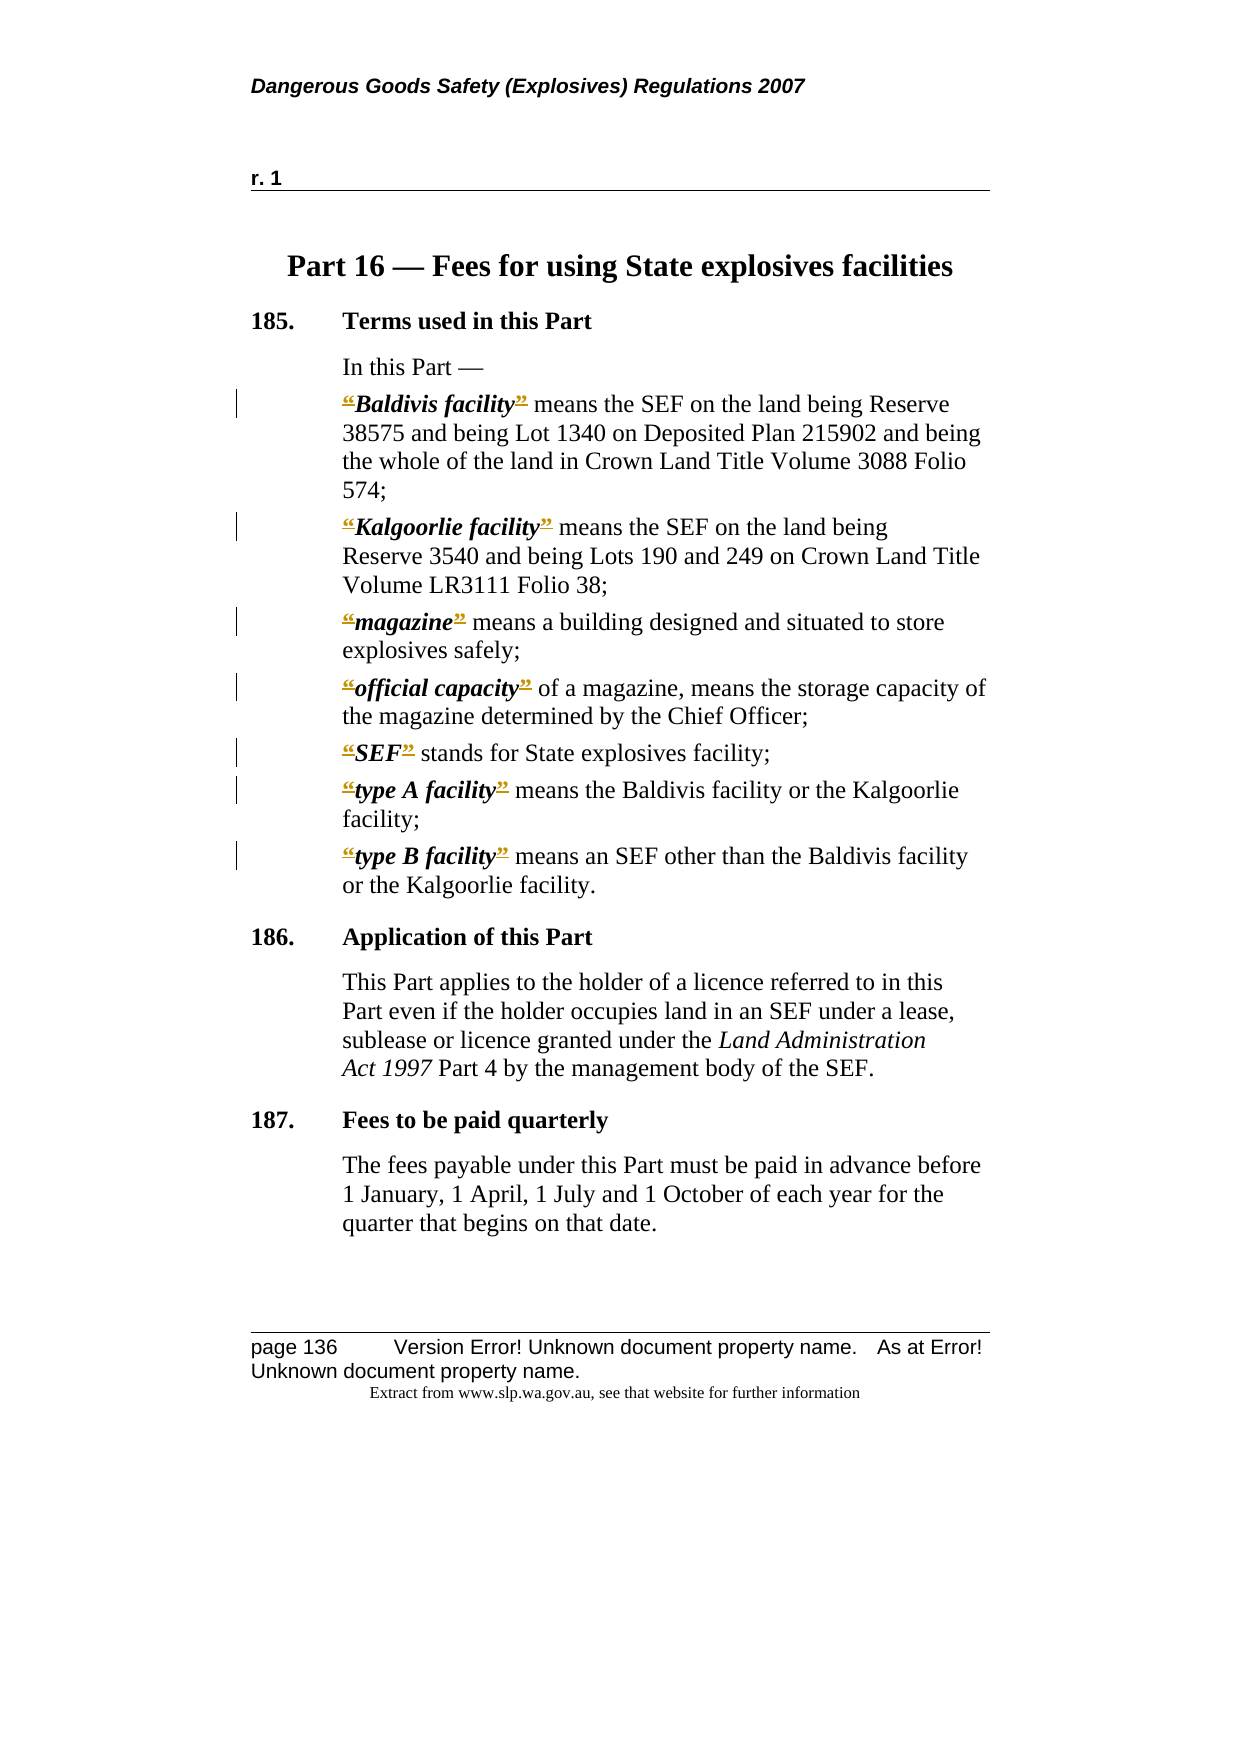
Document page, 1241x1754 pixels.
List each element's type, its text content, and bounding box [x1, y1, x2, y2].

subtitle 187. Fees to be paid quarterly [251, 1105, 990, 1134]
text SEF stands for State explosives facility; [251, 738, 990, 767]
text In this Part — [251, 352, 990, 381]
subtitle 186. Application of this Part [251, 922, 990, 951]
subtitle 185. Terms used in this Part [251, 306, 990, 335]
text type B facility means an SEF other than the Baldivis facility or the Kalgoorlie facility. [251, 841, 990, 899]
text The fees payable under this Part must be paid in advance before 1 January, 1 April, 1 July and 1 October of each year for the quarter that begins on that date. [251, 1151, 990, 1237]
text official capacity of a magazine, means the storage capacity of the magazine determined by the Chief Officer; [251, 673, 990, 730]
text magazine means a building designed and situated to store explosives safely; [251, 607, 990, 664]
text type A facility means the Baldivis facility or the Kalgoorlie facility; [251, 776, 990, 833]
subtitle Part 16 — Fees for using State explosives facilities [251, 247, 990, 283]
text This Part applies to the holder of a licence referred to in this Part even if the holder occupies land in an SEF under a lease, sublease or licence granted under the Land Administration Act 1997 Part 4 by the management body of the SEF. [251, 967, 990, 1082]
text Kalgoorlie facility means the SEF on the land being Reserve 3540 and being Lots 190 and 249 on Crown Land Title Volume LR3111 Folio 38; [251, 512, 990, 598]
text Baldivis facility means the SEF on the land being Reserve 38575 and being Lot 1340 on Deposited Plan 215902 and being the whole of the land in Crown Land Title Volume 3088 Folio 574; [251, 389, 990, 504]
